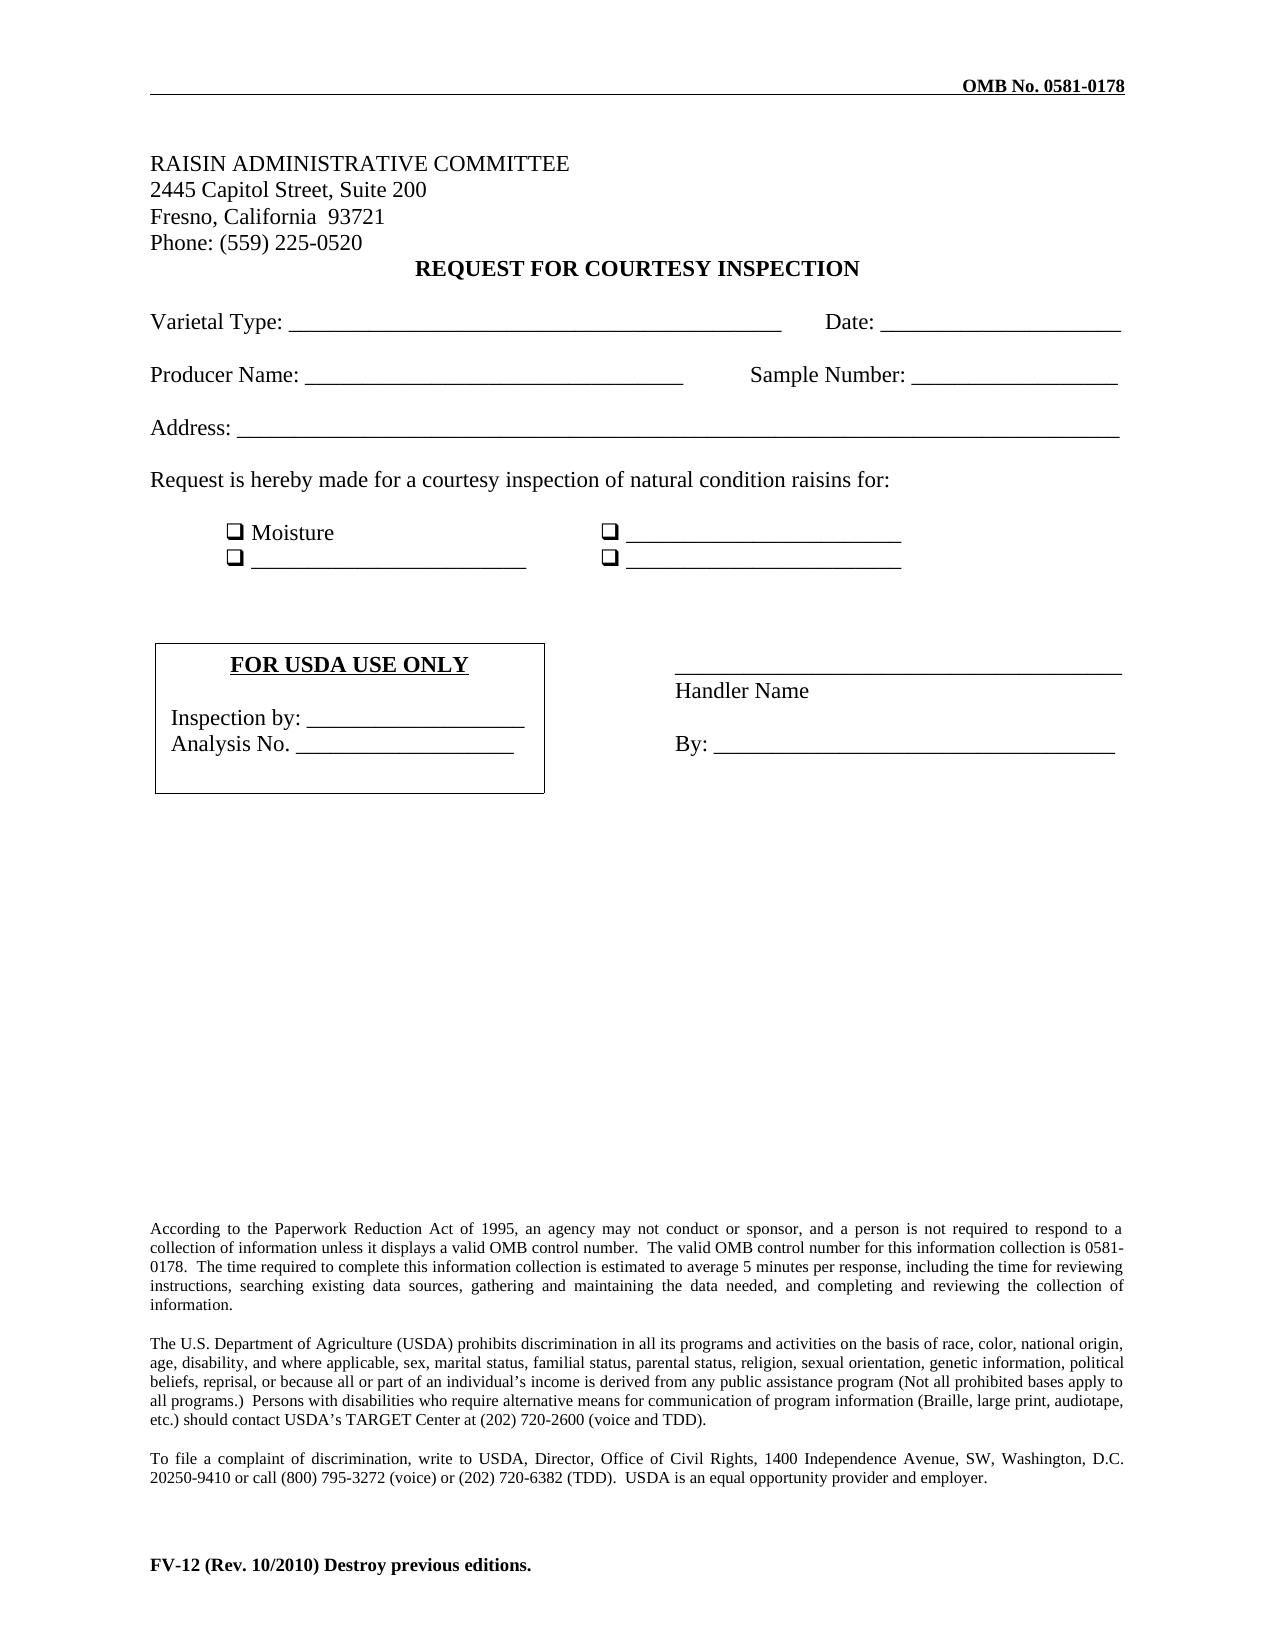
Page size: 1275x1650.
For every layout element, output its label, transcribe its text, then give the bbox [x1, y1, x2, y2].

text ________________________ ________________________ [150, 545, 1125, 572]
text 2445 Capitol Street, Suite 200 [150, 176, 1125, 203]
text Moisture ________________________ [150, 519, 1125, 545]
text Phone: (559) 225-0520 [150, 229, 1125, 255]
text Request is hereby made for a courtesy inspection of natural condition raisins for: [150, 466, 1125, 493]
text To file a complaint of discrimination, write to USDA, Director, Office of Civil Rights, 1400 Independence Avenue, SW, Washington, D.C. 20250-9410 or call (800) 795-3272 (voice) or (202) 720-6382 (TDD). USDA is an equal opportunity provider and employer. [150, 1448, 1125, 1487]
text Producer Name: _________________________________ Sample Number: __________________ [150, 361, 1125, 387]
text _______________________________________ [675, 651, 1125, 677]
text Varietal Type: ___________________________________________ Date: _____________________ [150, 308, 1125, 334]
text Address: _____________________________________________________________________________ [150, 413, 1125, 440]
text By: ___________________________________ [675, 730, 1125, 756]
text REQUEST FOR COURTESY INSPECTION [150, 255, 1125, 282]
text Handler Name [675, 677, 1125, 703]
text The U.S. Department of Agriculture (USDA) prohibits discrimination in all its programs and activities on the basis of race, color, national origin, age, disability, and where applicable, sex, marital status, familial status, parental status, religion, sexual orientation, genetic information, political beliefs, reprisal, or because all or part of an individual’s income is derived from any public assistance program (Not all prohibited bases apply to all programs.) Persons with disabilities who require alternative means for communication of program information (Braille, large print, audiotape, etc.) should contact USDA’s TARGET Center at (202) 720-2600 (voice and TDD). [150, 1333, 1125, 1429]
text According to the Paperwork Reduction Act of 1995, an agency may not conduct or sponsor, and a person is not required to respond to a collection of information unless it displays a valid OMB control number. The valid OMB control number for this information collection is 0581-0178. The time required to complete this information collection is estimated to average 5 minutes per response, including the time for reviewing instructions, searching existing data sources, gathering and maintaining the data needed, and completing and reviewing the collection of information. [150, 1218, 1125, 1314]
text Fresno, California 93721 [150, 203, 1125, 229]
text RAISIN ADMINISTRATIVE COMMITTEE [150, 150, 1125, 176]
